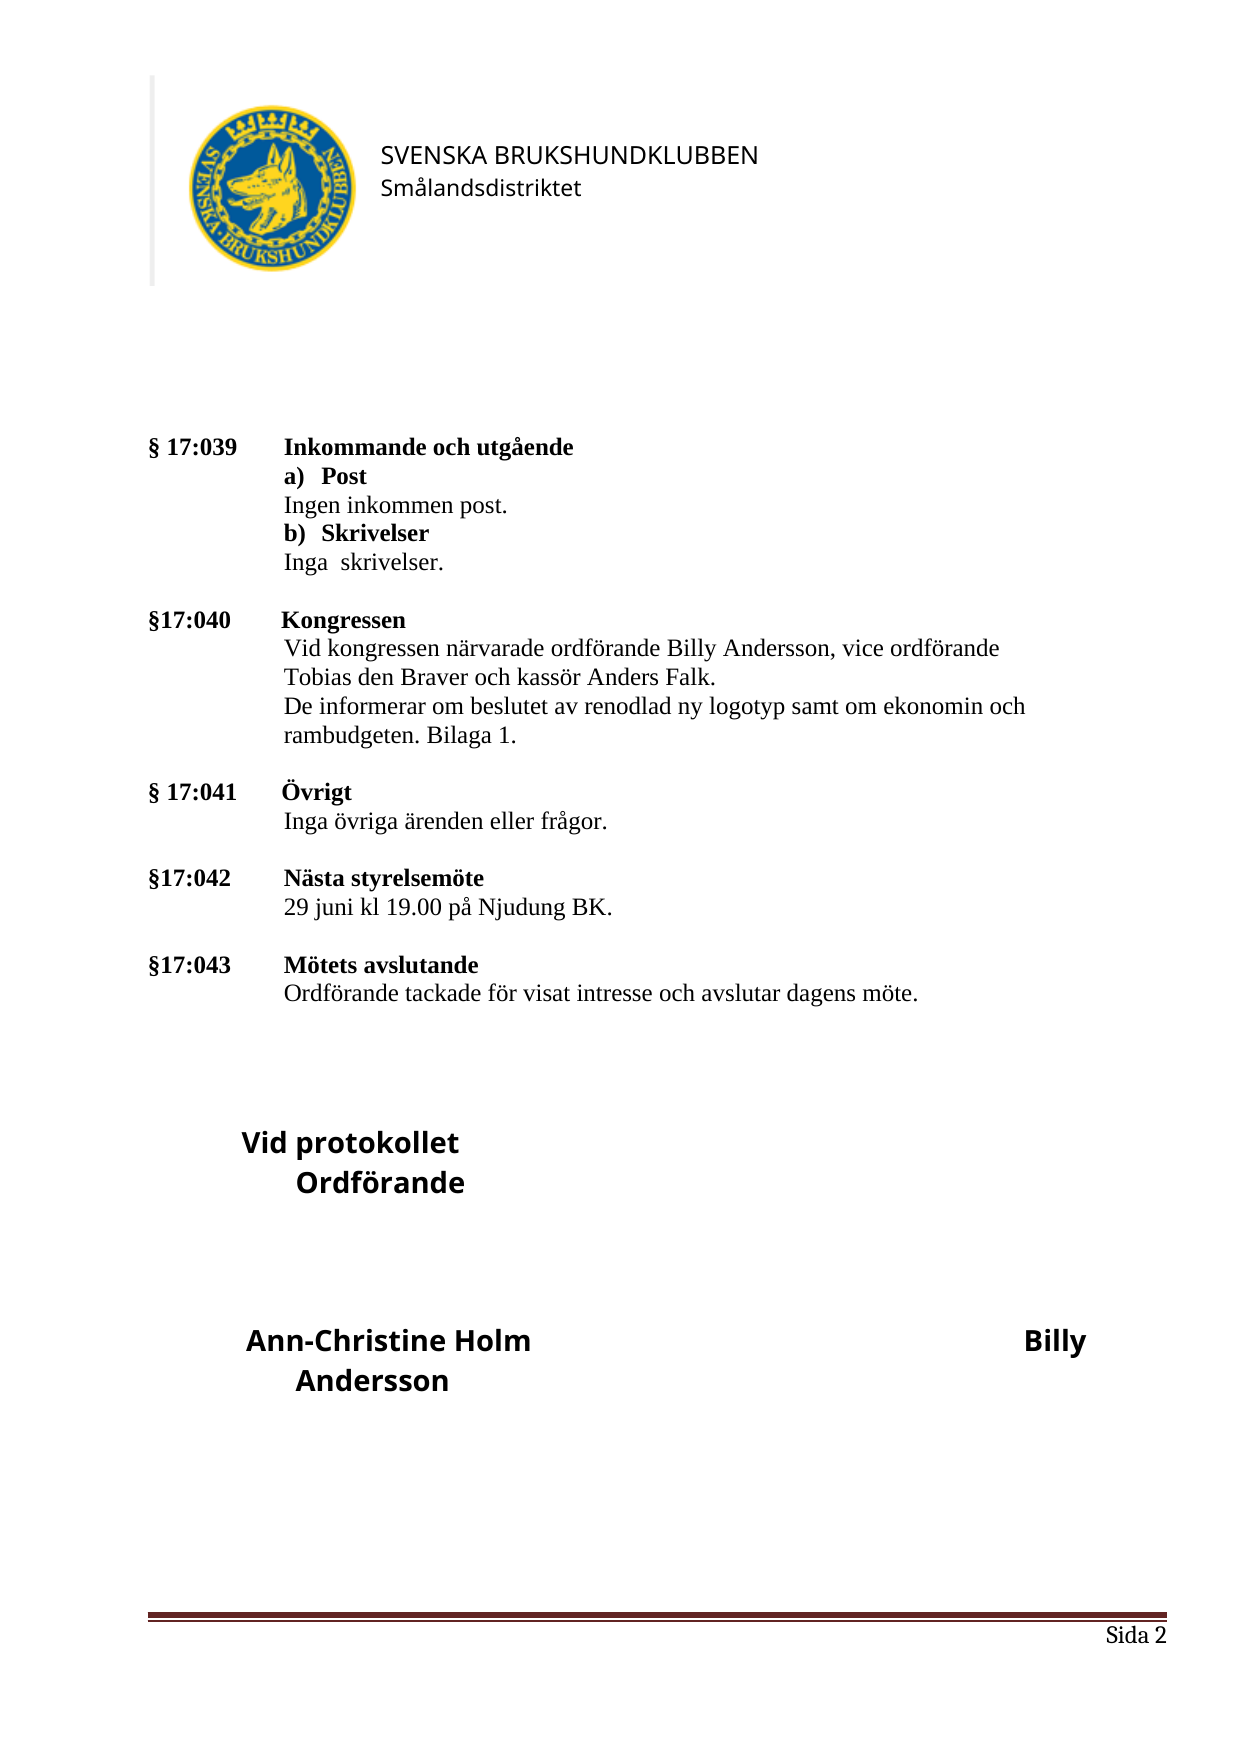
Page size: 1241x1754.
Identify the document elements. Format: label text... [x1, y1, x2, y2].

text §17:043 Mötets avslutande [148, 950, 1167, 978]
text §17:040 Kongressen [148, 605, 1167, 633]
text § 17:039 Inkommande och utgående [148, 432, 1167, 461]
text Tobias den Braver och kassör Anders Falk. [283, 662, 1167, 691]
text Vid kongressen närvarade ordförande Billy Andersson, vice ordförande [283, 633, 1167, 662]
list Post [283, 461, 1167, 490]
text Ann-Christine Holm Billy Andersson [148, 1321, 1167, 1400]
picture [147, 75, 370, 286]
text Ordförande tackade för visat intresse och avslutar dagens möte. [148, 978, 1167, 1007]
text § 17:041 Övrigt [148, 777, 1167, 806]
text 29 juni kl 19.00 på Njudung BK. [148, 892, 1167, 921]
text §17:042 Nästa styrelsemöte [148, 863, 1167, 892]
text Ingen inkommen post. [283, 490, 1167, 518]
text Vid protokollet Ordförande [148, 1122, 1167, 1202]
text Inga övriga ärenden eller frågor. [283, 806, 1167, 835]
list Skrivelser [283, 518, 1167, 547]
text Inga skrivelser. [283, 547, 1167, 576]
text De informerar om beslutet av renodlad ny logotyp samt om ekonomin och rambudgeten. Bilaga 1. [283, 691, 1167, 748]
